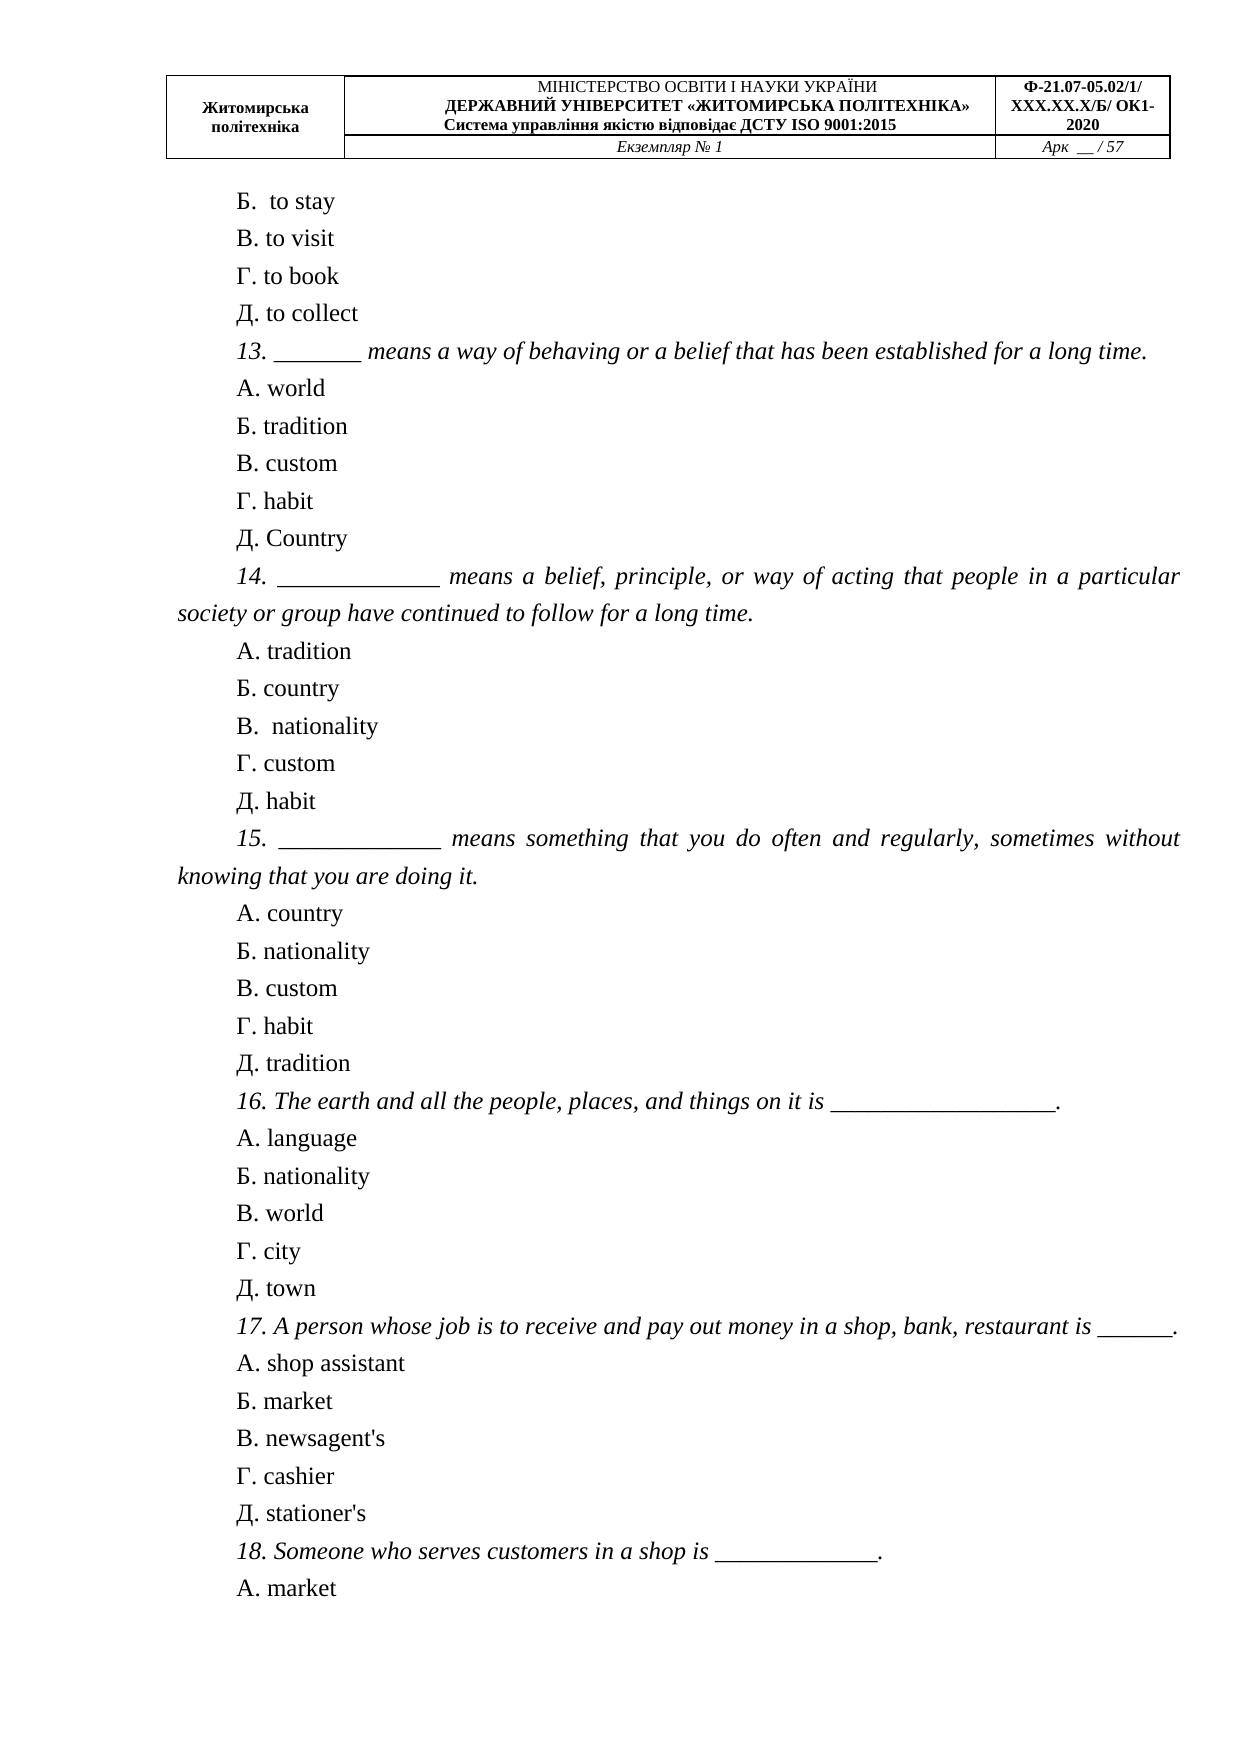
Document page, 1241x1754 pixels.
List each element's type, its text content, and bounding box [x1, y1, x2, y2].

text Б. nationality [177, 1152, 1181, 1190]
text person whose job is to receive and pay out money in a shop, bank, restaurant is ______. [177, 1302, 1181, 1340]
text В. world [177, 1190, 1181, 1227]
text В. custom [177, 440, 1181, 477]
text Д. tradition [177, 1040, 1181, 1077]
text Д. Country [177, 515, 1181, 552]
text Б. market [177, 1377, 1181, 1415]
text А. world [177, 365, 1181, 402]
text А. shop assistant [177, 1340, 1181, 1377]
text Г. city [177, 1227, 1181, 1265]
text В. to visit [177, 215, 1181, 252]
text В. nationality [177, 702, 1181, 740]
text В. newsagent's [177, 1415, 1181, 1452]
text В. custom [177, 965, 1181, 1002]
text 13. _______ means a way of behaving or a belief that has been established for a long time. [177, 327, 1181, 365]
text 15. _____________ means something that you do often and regularly, sometimes without knowing that you are doing it. [177, 815, 1181, 890]
text А. country [177, 890, 1181, 927]
text Б. nationality [177, 927, 1181, 965]
text Г. to book [177, 252, 1181, 290]
text Д. town [177, 1265, 1181, 1302]
text Д. stationer's [177, 1490, 1181, 1527]
text 16. The earth and all the people, places, and things on it is __________________. [177, 1077, 1181, 1115]
text А. tradition [177, 627, 1181, 665]
text Б. country [177, 665, 1181, 702]
text Д. to collect [177, 290, 1181, 327]
text Г. habit [177, 1002, 1181, 1040]
text Г. custom [177, 740, 1181, 777]
text А. language [177, 1115, 1181, 1152]
text Д. habit [177, 777, 1181, 815]
text Г. cashier [177, 1452, 1181, 1490]
text Б. to stay [177, 177, 1181, 215]
text А. market [177, 1565, 1181, 1602]
text 14. _____________ means a belief, principle, or way of acting that people in a particular society or group have continued to follow for a long time. [177, 552, 1181, 627]
text Г. habit [177, 477, 1181, 515]
text Б. tradition [177, 402, 1181, 440]
text 18. Someone who serves customers in a shop is _____________. [177, 1527, 1181, 1565]
